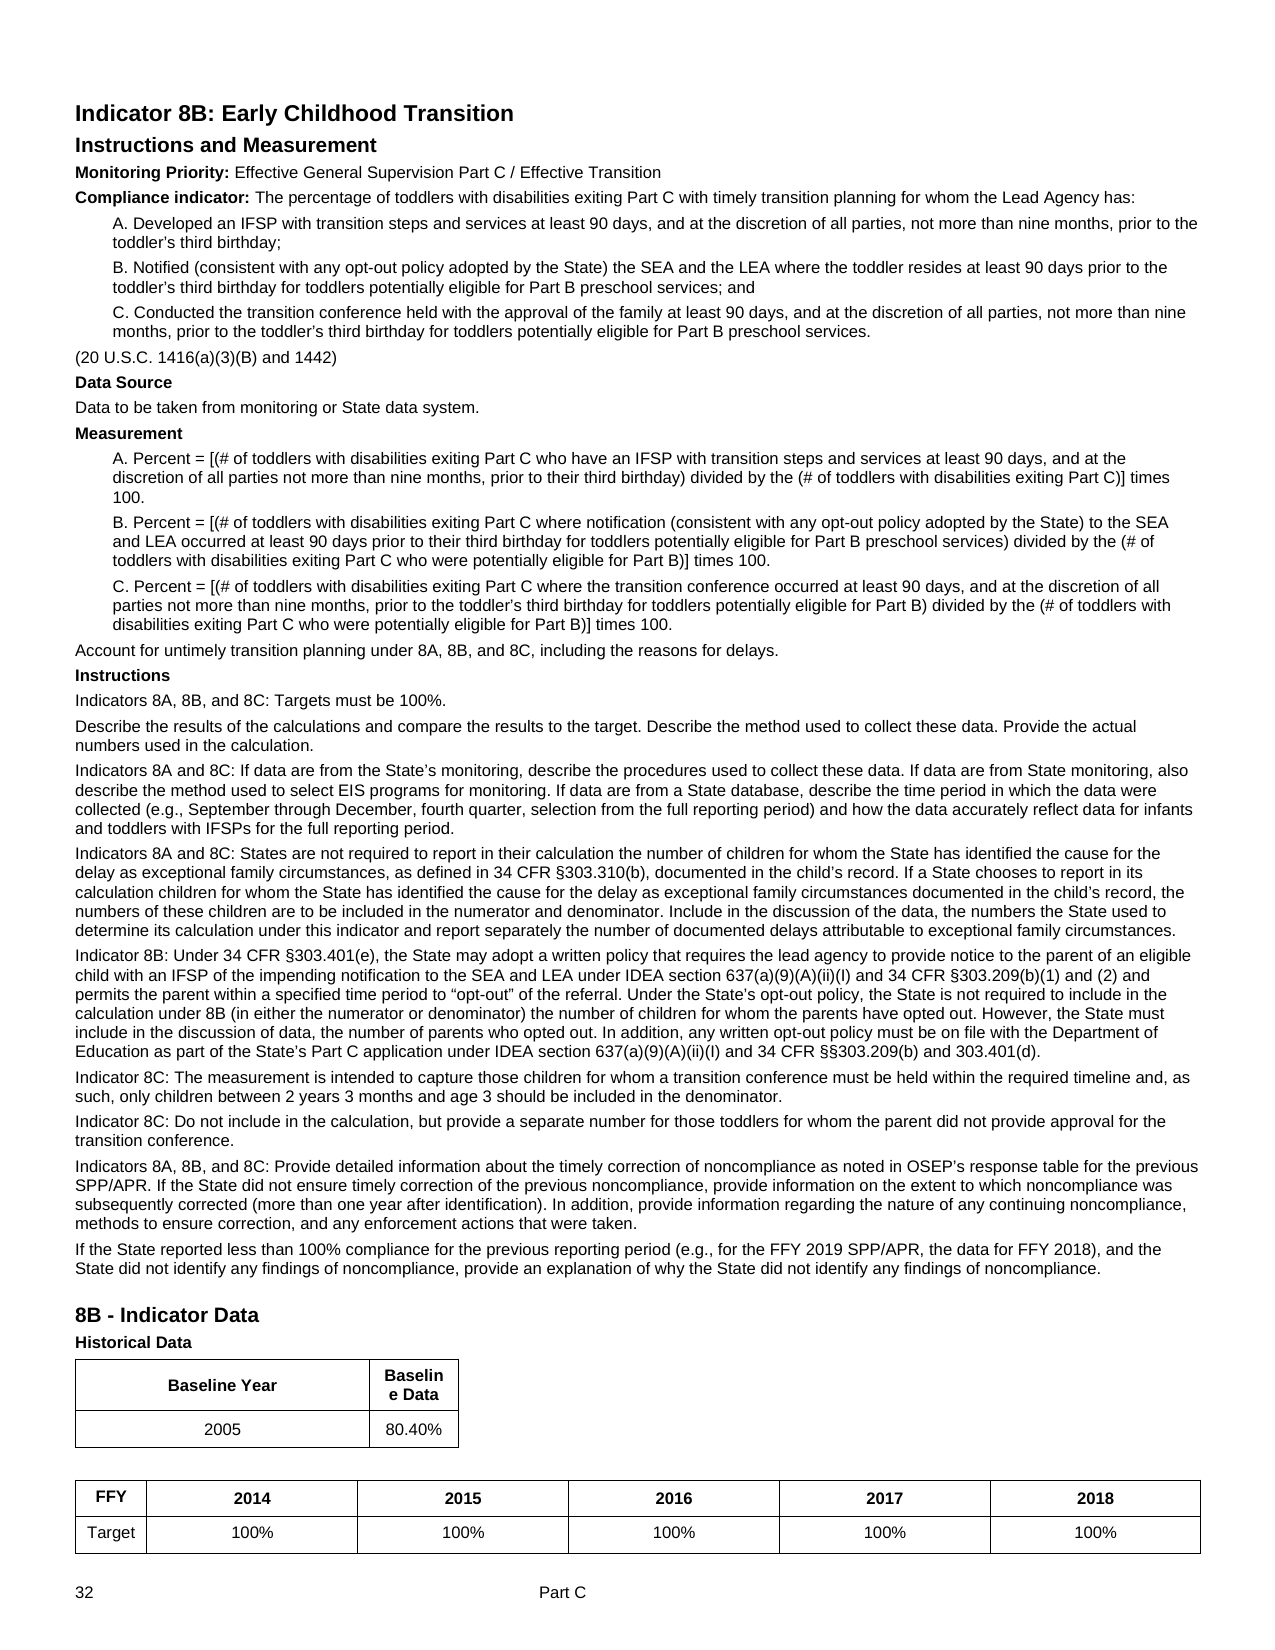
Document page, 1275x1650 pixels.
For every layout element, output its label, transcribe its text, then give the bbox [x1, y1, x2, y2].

table_header 2015 [358, 1481, 568, 1516]
text B. Percent = [(# of toddlers with disabilities exiting Part C where notification (consistent with any opt-out policy adopted by the State) to the SEA and LEA occurred at least 90 days prior to their third birthday for toddlers potentially eligible for Part B preschool services) divided by the (# of toddlers with disabilities exiting Part C who were potentially eligible for Part B)] times 100. [112, 513, 1200, 570]
table_header 2014 [147, 1481, 357, 1516]
table_header FFY [76, 1481, 146, 1516]
text C. Percent = [(# of toddlers with disabilities exiting Part C where the transition conference occurred at least 90 days, and at the discretion of all parties not more than nine months, prior to the toddler’s third birthday for toddlers potentially eligible for Part B) divided by the (# of toddlers with disabilities exiting Part C who were potentially eligible for Part B)] times 100. [112, 577, 1200, 634]
table_cell 100% [780, 1517, 990, 1553]
subtitle Indicator 8B: Early Childhood Transition [75, 100, 1200, 126]
table_cell 100% [569, 1517, 779, 1553]
text Data Source [75, 373, 1200, 392]
table_header Baseline Year [76, 1360, 369, 1410]
table_cell 100% [991, 1517, 1200, 1553]
text If the State reported less than 100% compliance for the previous reporting period (e.g., for the FFY 2019 SPP/APR, the data for FFY 2018), and the State did not identify any findings of noncompliance, provide an explanation of why the State did not identify any findings of noncompliance. [75, 1239, 1200, 1278]
table_cell 100% [358, 1517, 568, 1553]
table_cell Target [76, 1517, 146, 1553]
text Indicator 8C: Do not include in the calculation, but provide a separate number for those toddlers for whom the parent did not provide approval for the transition conference. [75, 1112, 1200, 1150]
text Indicator 8C: The measurement is intended to capture those children for whom a transition conference must be held within the required timeline and, as such, only children between 2 years 3 months and age 3 should be included in the denominator. [75, 1067, 1200, 1106]
text Account for untimely transition planning under 8A, 8B, and 8C, including the reasons for delays. [75, 640, 1200, 659]
text Instructions and Measurement [75, 133, 1200, 157]
text Data to be taken from monitoring or State data system. [75, 398, 1200, 417]
text Indicator 8B: Under 34 CFR §303.401(e), the State may adopt a written policy that requires the lead agency to provide notice to the parent of an eligible child with an IFSP of the impending notification to the SEA and LEA under IDEA section 637(a)(9)(A)(ii)(I) and 34 CFR §303.209(b)(1) and (2) and permits the parent within a specified time period to “opt-out” of the referral. Under the State’s opt-out policy, the State is not required to include in the calculation under 8B (in either the numerator or denominator) the number of children for whom the parents have opted out. However, the State must include in the discussion of data, the number of parents who opted out. In addition, any written opt-out policy must be on file with the Department of Education as part of the State’s Part C application under IDEA section 637(a)(9)(A)(ii)(I) and 34 CFR §§303.209(b) and 303.401(d). [75, 946, 1200, 1061]
text Monitoring Priority: Effective General Supervision Part C / Effective Transition [75, 163, 1200, 182]
text Indicators 8A, 8B, and 8C: Targets must be 100%. [75, 691, 1200, 710]
text Instructions [75, 666, 1200, 685]
text Describe the results of the calculations and compare the results to the target. Describe the method used to collect these data. Provide the actual numbers used in the calculation. [75, 717, 1200, 755]
table_header 2016 [569, 1481, 779, 1516]
table_cell 100% [147, 1517, 357, 1553]
text C. Conducted the transition conference held with the approval of the family at least 90 days, and at the discretion of all parties, not more than nine months, prior to the toddler’s third birthday for toddlers potentially eligible for Part B preschool services. [112, 303, 1200, 341]
table_cell 80.40% [370, 1411, 458, 1447]
text Indicators 8A, 8B, and 8C: Provide detailed information about the timely correction of noncompliance as noted in OSEP’s response table for the previous SPP/APR. If the State did not ensure timely correction of the previous noncompliance, provide information on the extent to which noncompliance was subsequently corrected (more than one year after identification). In addition, provide information regarding the nature of any continuing noncompliance, methods to ensure correction, and any enforcement actions that were taken. [75, 1157, 1200, 1233]
table_cell 2005 [76, 1411, 369, 1447]
subtitle 8B - Indicator Data [75, 1303, 1200, 1327]
table_header Baseline Data [370, 1360, 458, 1410]
text Historical Data [75, 1333, 1200, 1352]
text Measurement [75, 424, 1200, 443]
text Indicators 8A and 8C: States are not required to report in their calculation the number of children for whom the State has identified the cause for the delay as exceptional family circumstances, as defined in 34 CFR §303.310(b), documented in the child’s record. If a State chooses to report in its calculation children for whom the State has identified the cause for the delay as exceptional family circumstances documented in the child’s record, the numbers of these children are to be included in the numerator and denominator. Include in the discussion of the data, the numbers the State used to determine its calculation under this indicator and report separately the number of documented delays attributable to exceptional family circumstances. [75, 844, 1200, 940]
table_header 2018 [991, 1481, 1200, 1516]
text (20 U.S.C. 1416(a)(3)(B) and 1442) [75, 347, 1200, 367]
text B. Notified (consistent with any opt-out policy adopted by the State) the SEA and the LEA where the toddler resides at least 90 days prior to the toddler’s third birthday for toddlers potentially eligible for Part B preschool services; and [112, 258, 1200, 297]
text Indicators 8A and 8C: If data are from the State’s monitoring, describe the procedures used to collect these data. If data are from State monitoring, also describe the method used to select EIS programs for monitoring. If data are from a State database, describe the time period in which the data were collected (e.g., September through December, fourth quarter, selection from the full reporting period) and how the data accurately reflect data for infants and toddlers with IFSPs for the full reporting period. [75, 761, 1200, 838]
text A. Percent = [(# of toddlers with disabilities exiting Part C who have an IFSP with transition steps and services at least 90 days, and at the discretion of all parties not more than nine months, prior to their third birthday) divided by the (# of toddlers with disabilities exiting Part C)] times 100. [112, 449, 1200, 507]
text Compliance indicator: The percentage of toddlers with disabilities exiting Part C with timely transition planning for whom the Lead Agency has: [75, 188, 1200, 207]
text A. Developed an IFSP with transition steps and services at least 90 days, and at the discretion of all parties, not more than nine months, prior to the toddler’s third birthday; [112, 214, 1200, 252]
table_header 2017 [780, 1481, 990, 1516]
